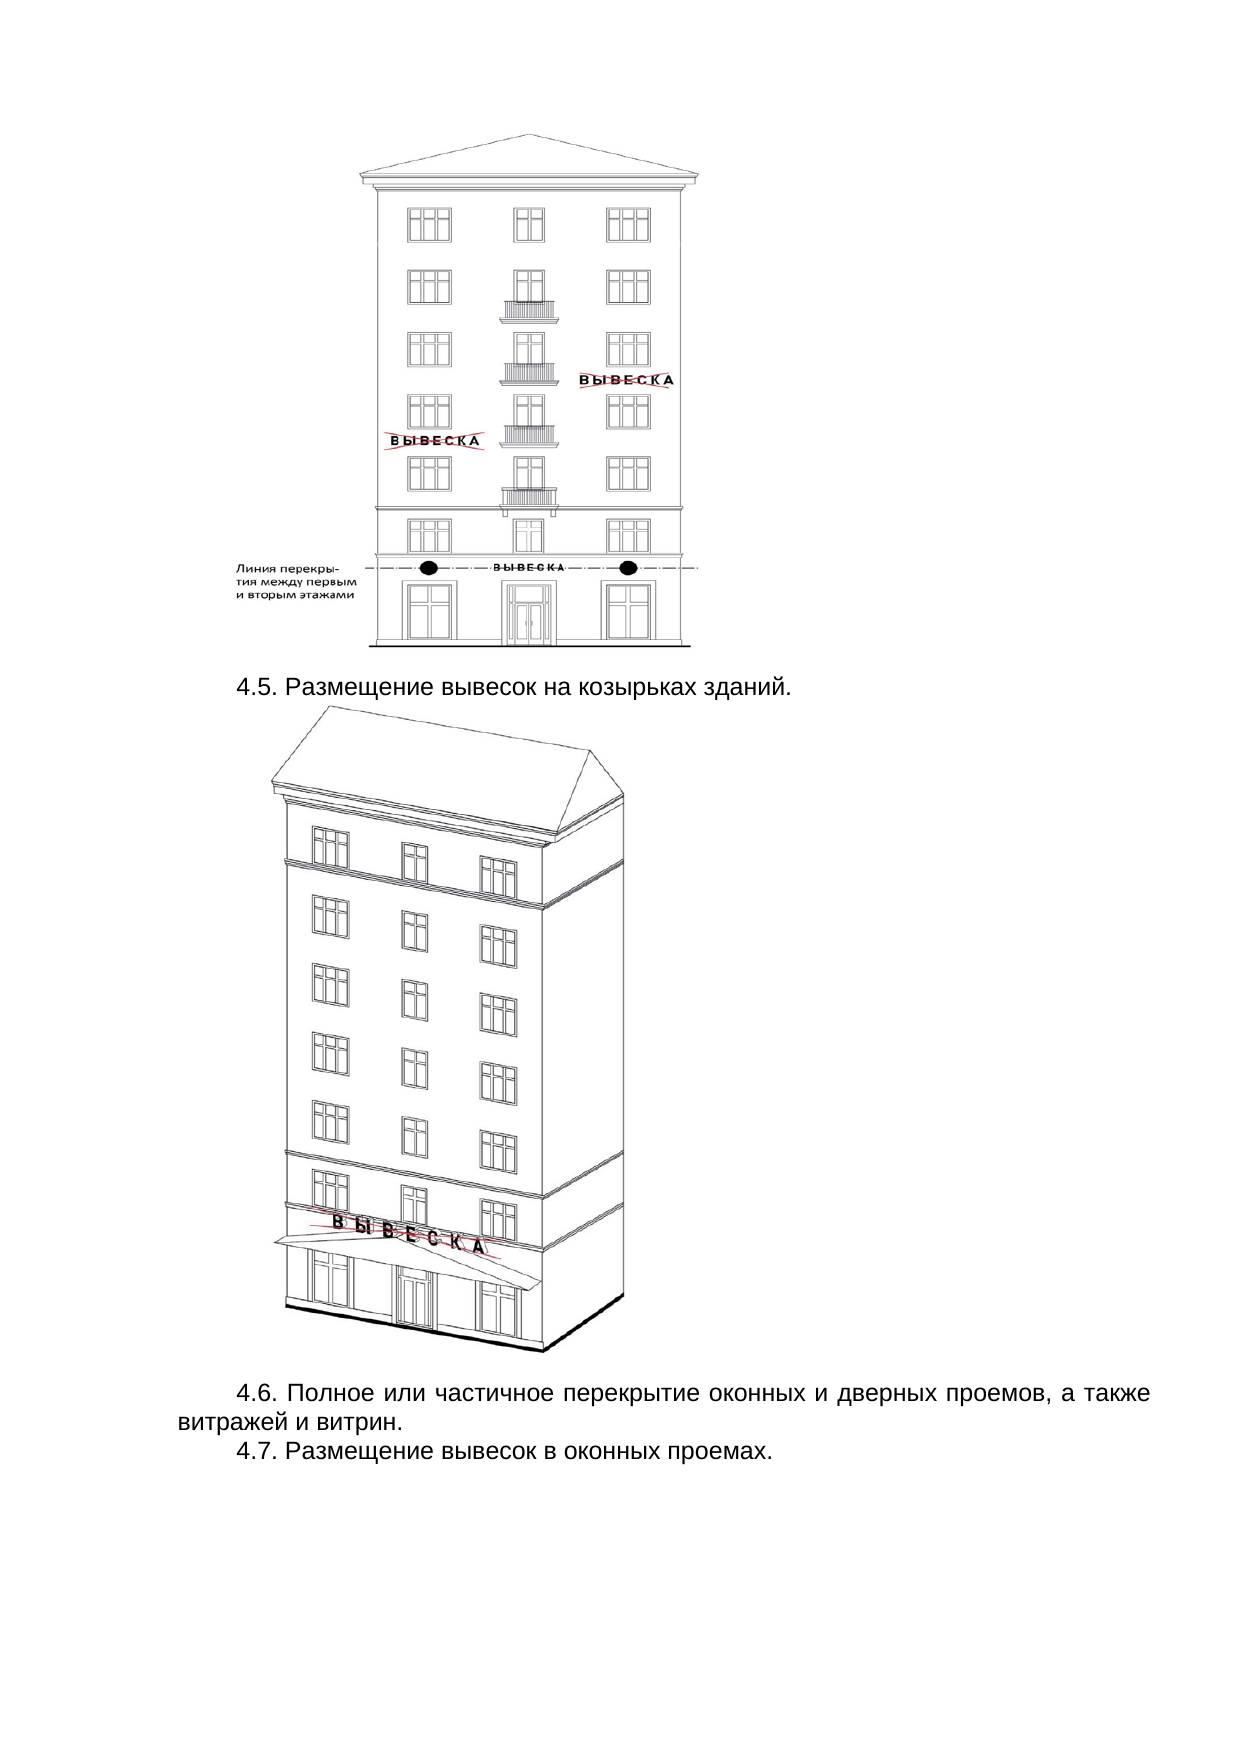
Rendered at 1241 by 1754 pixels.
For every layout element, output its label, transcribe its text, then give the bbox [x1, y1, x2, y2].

text 4.5. Размещение вывесок на козырьках зданий. [177, 672, 1152, 701]
text 4.7. Размещение вывесок в оконных проемах. [177, 1436, 1152, 1465]
picture [236, 131, 721, 672]
picture [236, 700, 658, 1379]
text 4.6. Полное или частичное перекрытие оконных и дверных проемов, а также витражей и витрин. [177, 1378, 1152, 1436]
